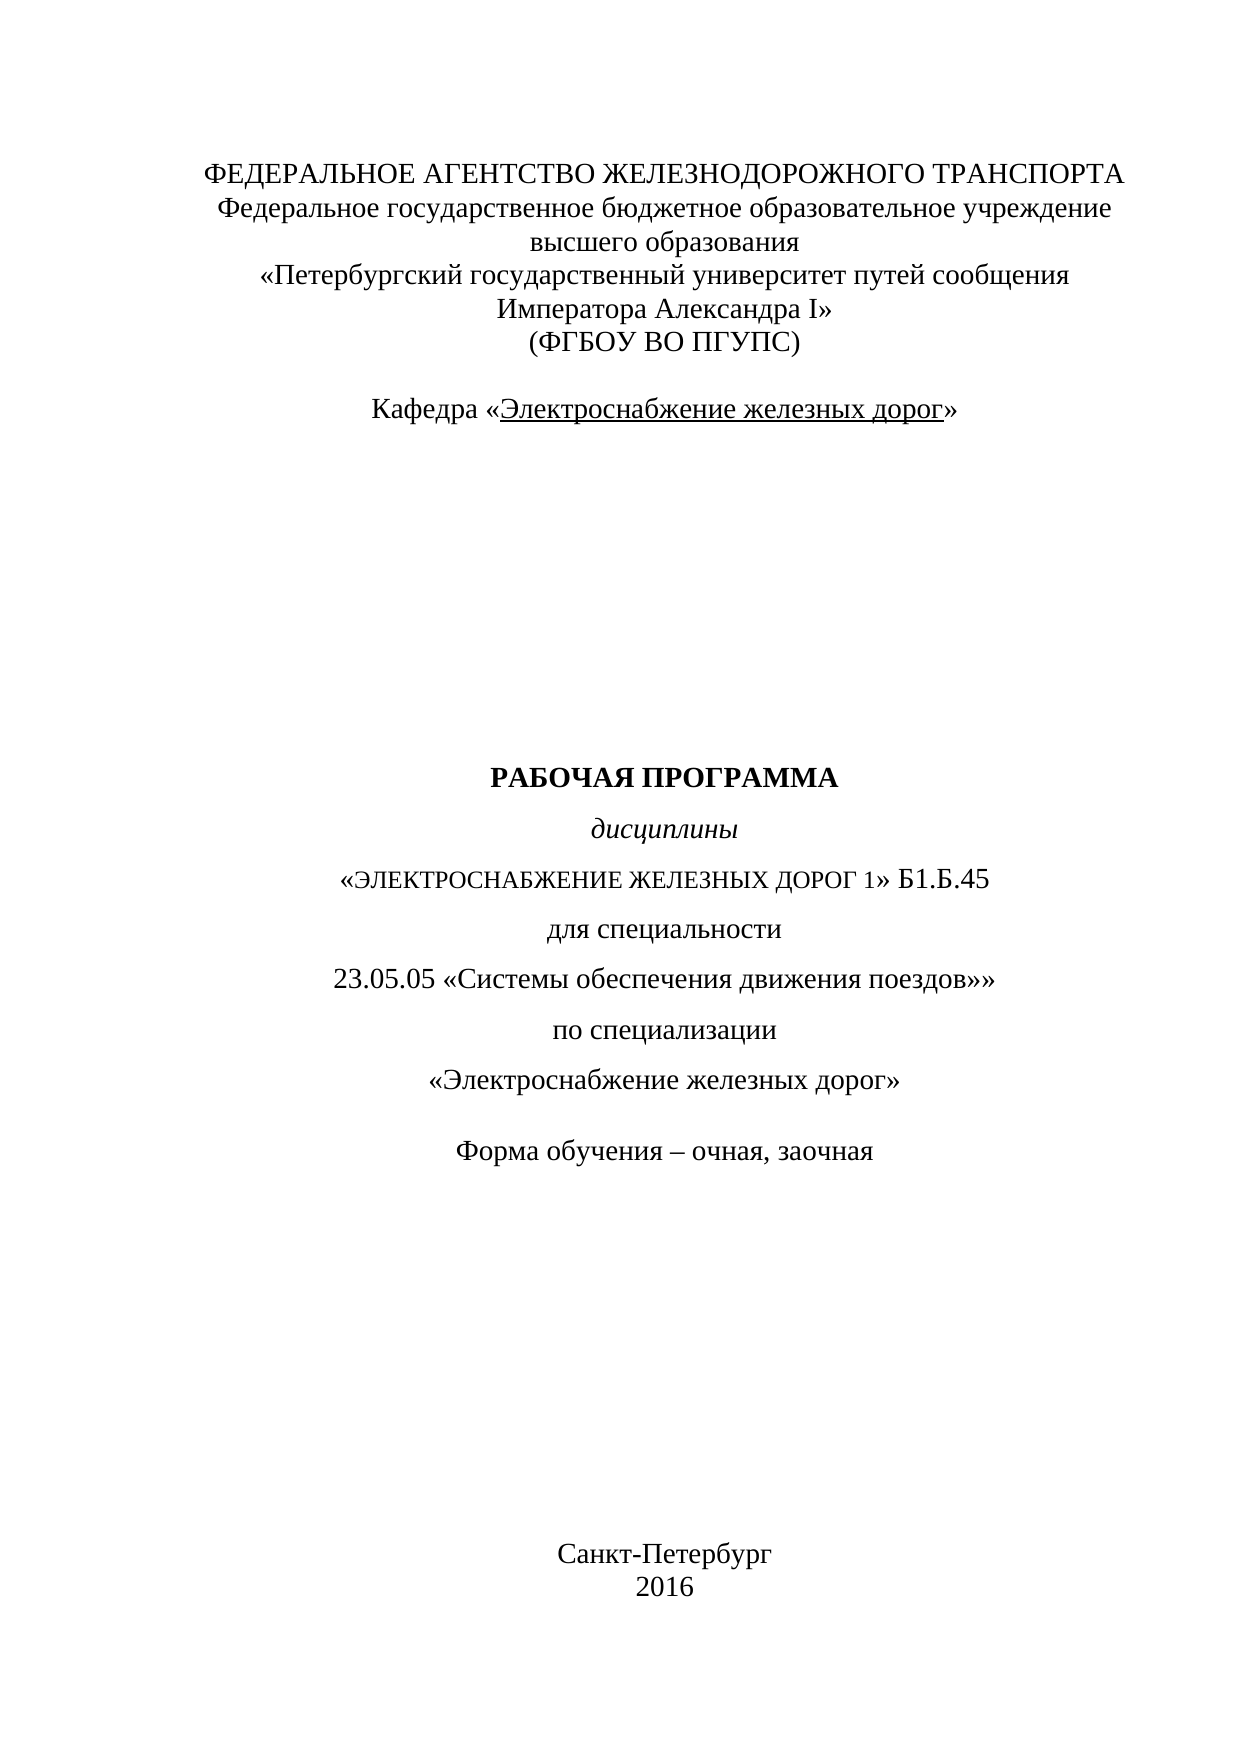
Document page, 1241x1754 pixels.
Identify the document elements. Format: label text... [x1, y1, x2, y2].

text «Электроснабжение железных дорог» [177, 1062, 1152, 1096]
text Императора Александра I» [177, 291, 1152, 324]
text «Петербургский государственный университет путей сообщения [177, 257, 1152, 291]
text Федеральное государственное бюджетное образовательное учреждение высшего образования [177, 190, 1152, 257]
text Форма обучения – очная, заочная [177, 1133, 1152, 1167]
text «ЭЛЕКТРОСНАБЖЕНИЕ ЖЕЛЕЗНЫХ ДОРОГ 1» Б1.Б.45 [177, 861, 1152, 894]
text 2016 [177, 1569, 1152, 1603]
text 23.05.05 «Системы обеспечения движения поездов»» [177, 962, 1152, 995]
text РАБОЧАЯ ПРОГРАММА [177, 760, 1152, 794]
text ФЕДЕРАЛЬНОЕ АГЕНТСТВО ЖЕЛЕЗНОДОРОЖНОГО ТРАНСПОРТА [177, 157, 1152, 190]
text Санкт-Петербург [177, 1536, 1152, 1569]
text по специализации [177, 1012, 1152, 1046]
text Кафедра «Электроснабжение железных дорог» [177, 391, 1152, 425]
text для специальности [177, 911, 1152, 945]
text (ФГБОУ ВО ПГУПС) [177, 324, 1152, 358]
text дисциплины [177, 811, 1152, 844]
